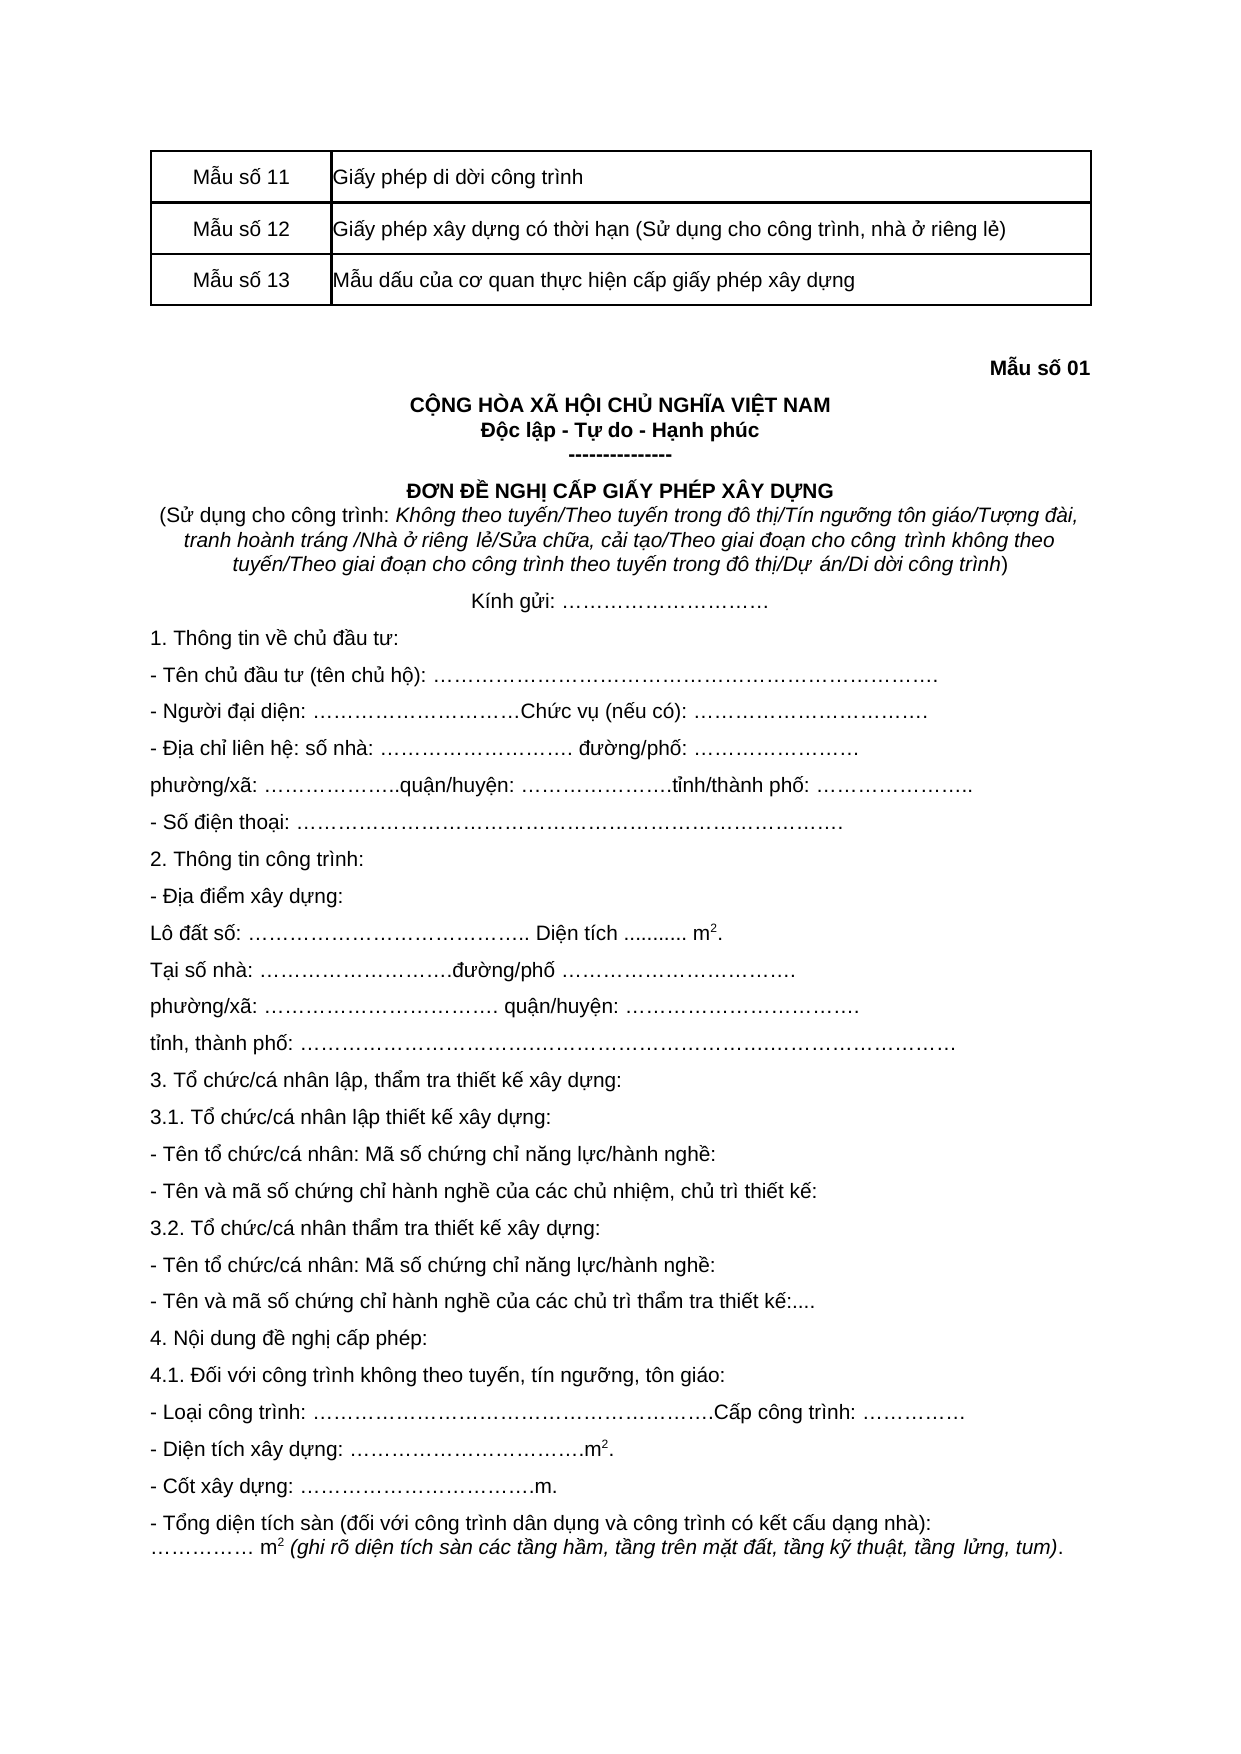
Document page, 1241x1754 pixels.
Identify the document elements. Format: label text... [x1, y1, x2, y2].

text 1. Thông tin về chủ đầu tư: [150, 625, 1090, 649]
text 3. Tổ chức/cá nhân lập, thẩm tra thiết kế xây dựng: [150, 1068, 1090, 1092]
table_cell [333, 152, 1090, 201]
text - Tổng diện tích sàn (đối với công trình dân dụng và công trình có kết cấu dạng nhà):…………… m2 (ghi rõ diện tích sàn các tầng hầm, tầng trên mặt đất, tầng kỹ thuật, tầng lửng, tum). [150, 1510, 1090, 1559]
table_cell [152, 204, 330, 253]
text phường/xã: ………………..quận/huyện: ………………….tỉnh/thành phố: ………………….. [150, 773, 1090, 797]
text - Loại công trình: ………………………………………………….Cấp công trình: …………… [150, 1399, 1090, 1424]
text - Tên và mã số chứng chỉ hành nghề của các chủ trì thẩm tra thiết kế:.... [150, 1289, 1090, 1313]
text ĐƠN ĐỀ NGHỊ CẤP GIẤY PHÉP XÂY DỰNG (Sử dụng cho công trình: Không theo tuyến/Theo tuyến trong đô thị/Tín ngưỡng tôn giáo/Tượng đài, tranh hoành tráng /Nhà ở riêng lẻ/Sửa chữa, cải tạo/Theo giai đoạn cho công trình không theo tuyến/Theo giai đoạn cho công trình theo tuyến trong đô thị/Dự án/Di dời công trình) [150, 478, 1090, 576]
text Kính gửi: ………………………… [150, 588, 1090, 613]
text Lô đất số: ………………………………….. Diện tích ........... m2. [150, 920, 1090, 944]
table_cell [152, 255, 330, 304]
text 4. Nội dung đề nghị cấp phép: [150, 1326, 1090, 1350]
text Mẫu số 01 [150, 356, 1090, 380]
text 4.1. Đối với công trình không theo tuyến, tín ngưỡng, tôn giáo: [150, 1363, 1090, 1387]
text - Số điện thoại: ……………………………………………………………………. [150, 809, 1090, 834]
text - Địa điểm xây dựng: [150, 883, 1090, 908]
text - Tên tổ chức/cá nhân: Mã số chứng chỉ năng lực/hành nghề: [150, 1141, 1090, 1166]
text - Cốt xây dựng: …………………………….m. [150, 1473, 1090, 1498]
text 3.1. Tổ chức/cá nhân lập thiết kế xây dựng: [150, 1104, 1090, 1129]
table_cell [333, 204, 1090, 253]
text 3.2. Tổ chức/cá nhân thẩm tra thiết kế xây dựng: [150, 1215, 1090, 1239]
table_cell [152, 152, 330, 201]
text 2. Thông tin công trình: [150, 846, 1090, 871]
text - Diện tích xây dựng: …………………………….m2. [150, 1436, 1090, 1461]
text Tại số nhà: ……………………….đường/phố ……………………………. [150, 957, 1090, 981]
text tỉnh, thành phố: …………………………….…………………………….……………………… [150, 1031, 1090, 1055]
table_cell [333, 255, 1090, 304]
text - Tên chủ đầu tư (tên chủ hộ): ………………………………………………………………. [150, 662, 1090, 686]
text phường/xã: ……………………………. quận/huyện: ……………………………. [150, 994, 1090, 1018]
text CỘNG HÒA XÃ HỘI CHỦ NGHĨA VIỆT NAM Độc lập - Tự do - Hạnh phúc --------------- [150, 393, 1090, 466]
text - Địa chỉ liên hệ: số nhà: ………………………. đường/phố: …………………… [150, 736, 1090, 760]
text - Người đại diện: …………………………Chức vụ (nếu có): ……………………………. [150, 699, 1090, 723]
text - Tên và mã số chứng chỉ hành nghề của các chủ nhiệm, chủ trì thiết kế: [150, 1178, 1090, 1203]
text - Tên tổ chức/cá nhân: Mã số chứng chỉ năng lực/hành nghề: [150, 1252, 1090, 1276]
